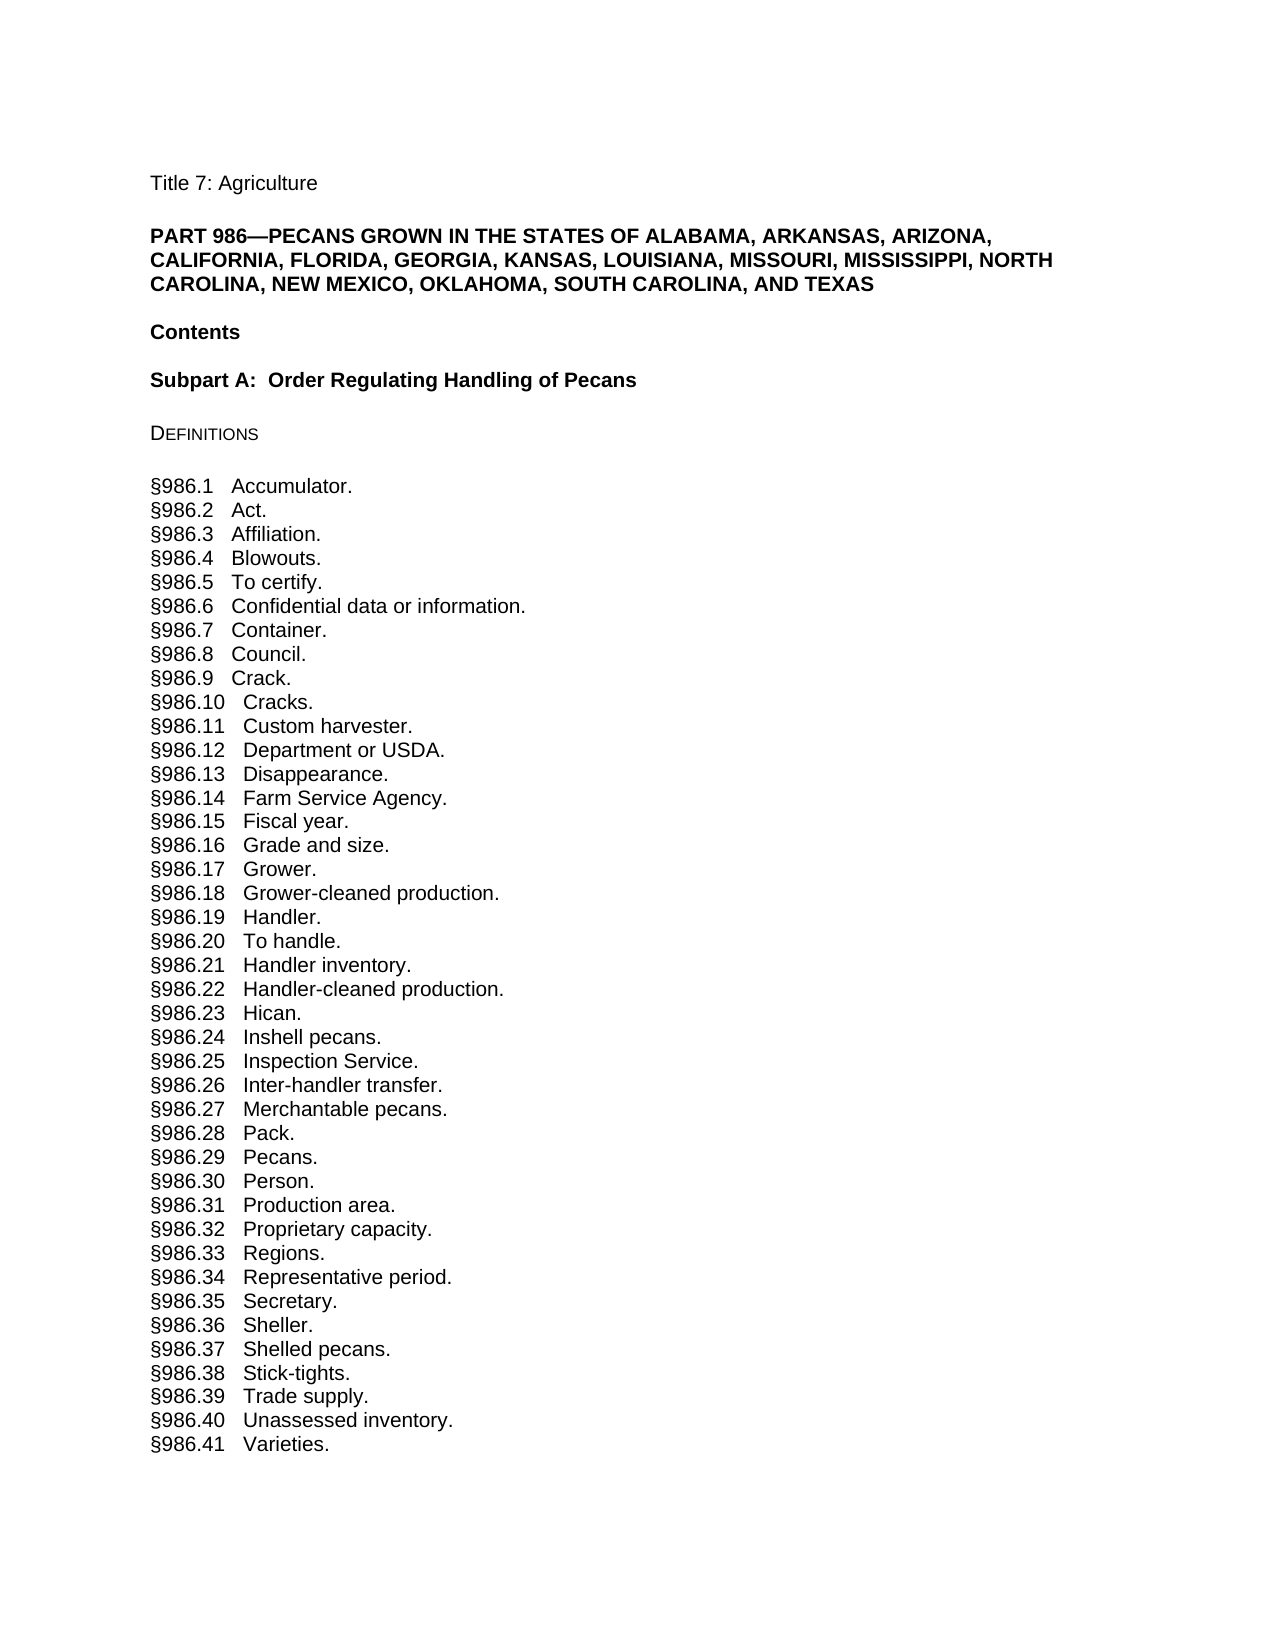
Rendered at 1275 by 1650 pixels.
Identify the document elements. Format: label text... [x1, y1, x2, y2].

text Title 7: Agriculture [150, 171, 1125, 195]
text Subpart A: Order Regulating Handling of Pecans [150, 368, 1125, 392]
text Definitions [150, 421, 1125, 445]
text Contents [150, 320, 1125, 344]
text PART 986—PECANS GROWN IN THE STATES OF ALABAMA, ARKANSAS, ARIZONA, CALIFORNIA, FLORIDA, GEORGIA, KANSAS, LOUISIANA, MISSOURI, MISSISSIPPI, NORTH CAROLINA, NEW MEXICO, OKLAHOMA, SOUTH CAROLINA, AND TEXAS [150, 224, 1125, 296]
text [150, 474, 1125, 1456]
